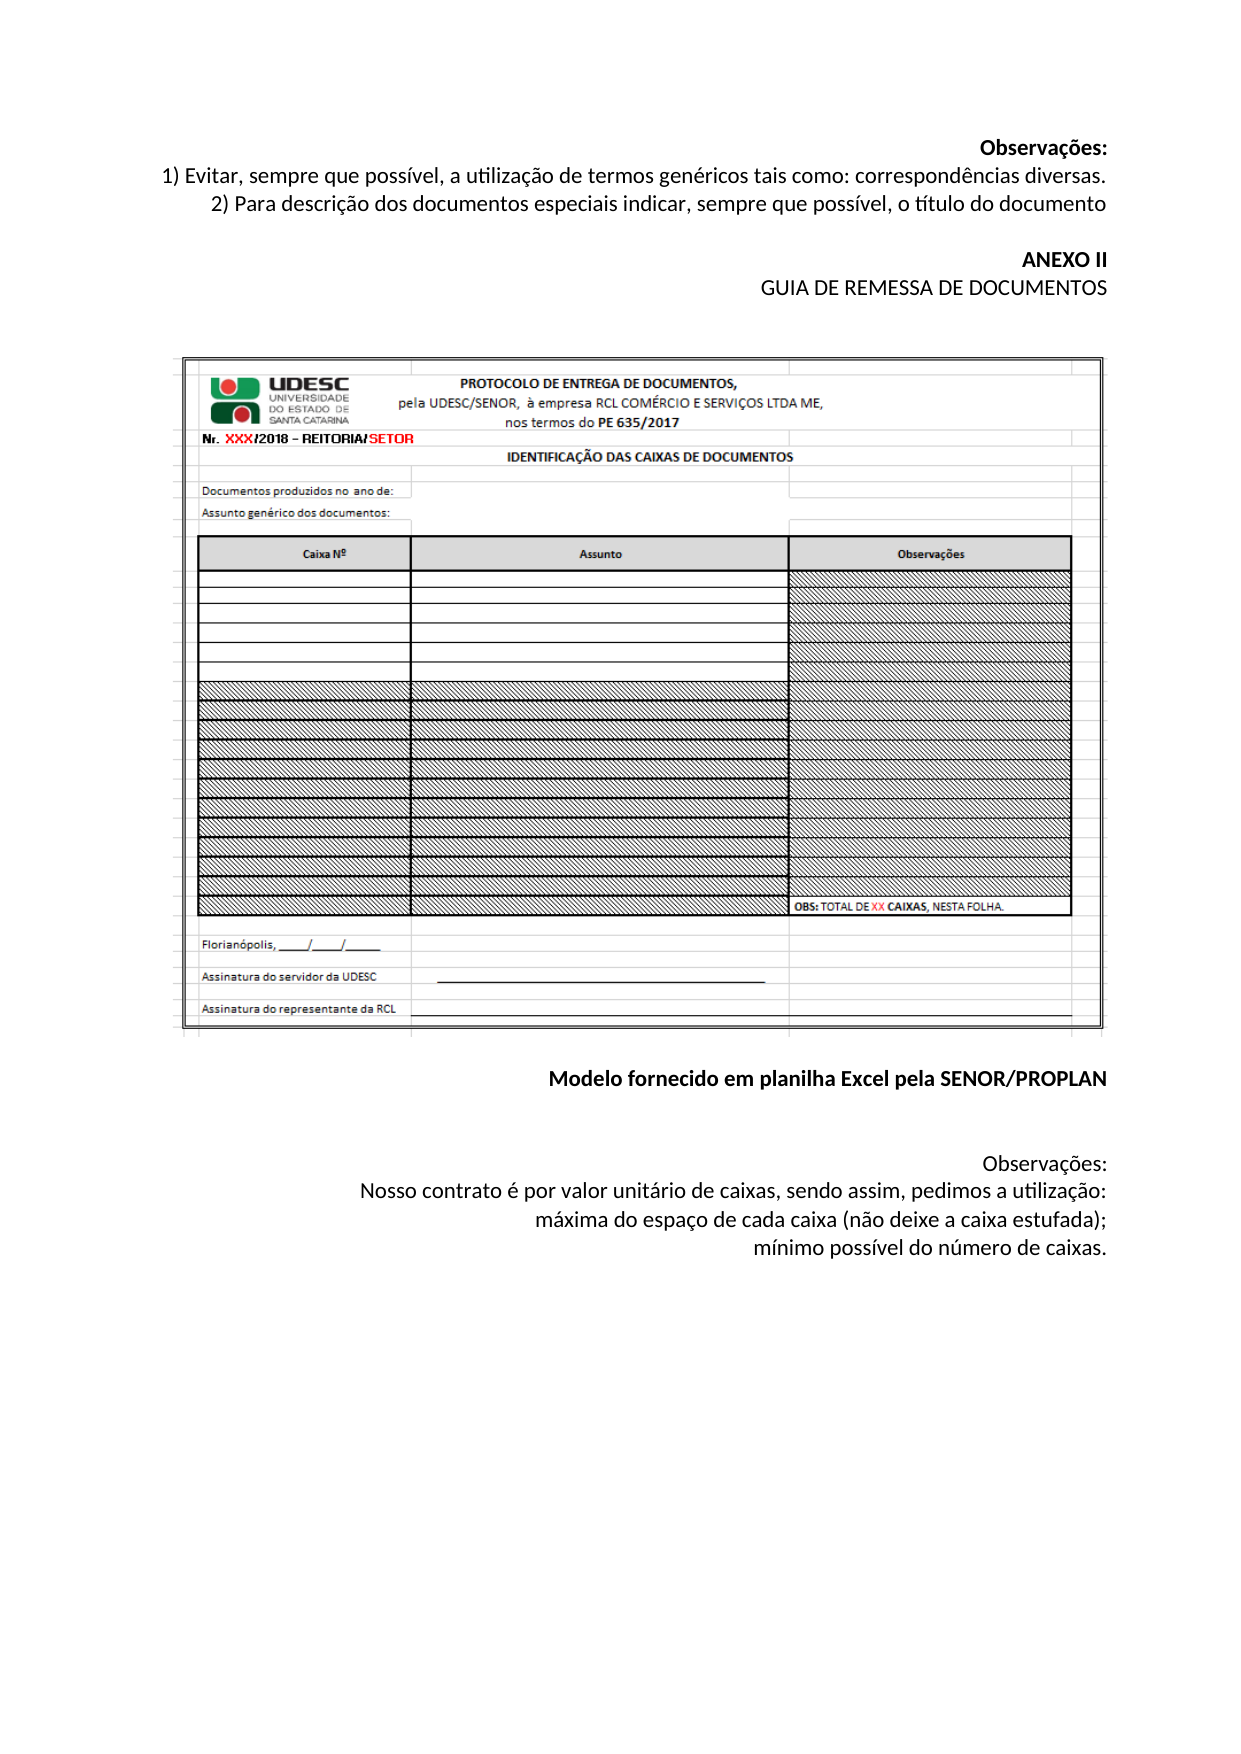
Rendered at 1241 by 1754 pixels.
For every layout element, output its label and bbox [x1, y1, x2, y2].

picture [172, 357, 1108, 1037]
